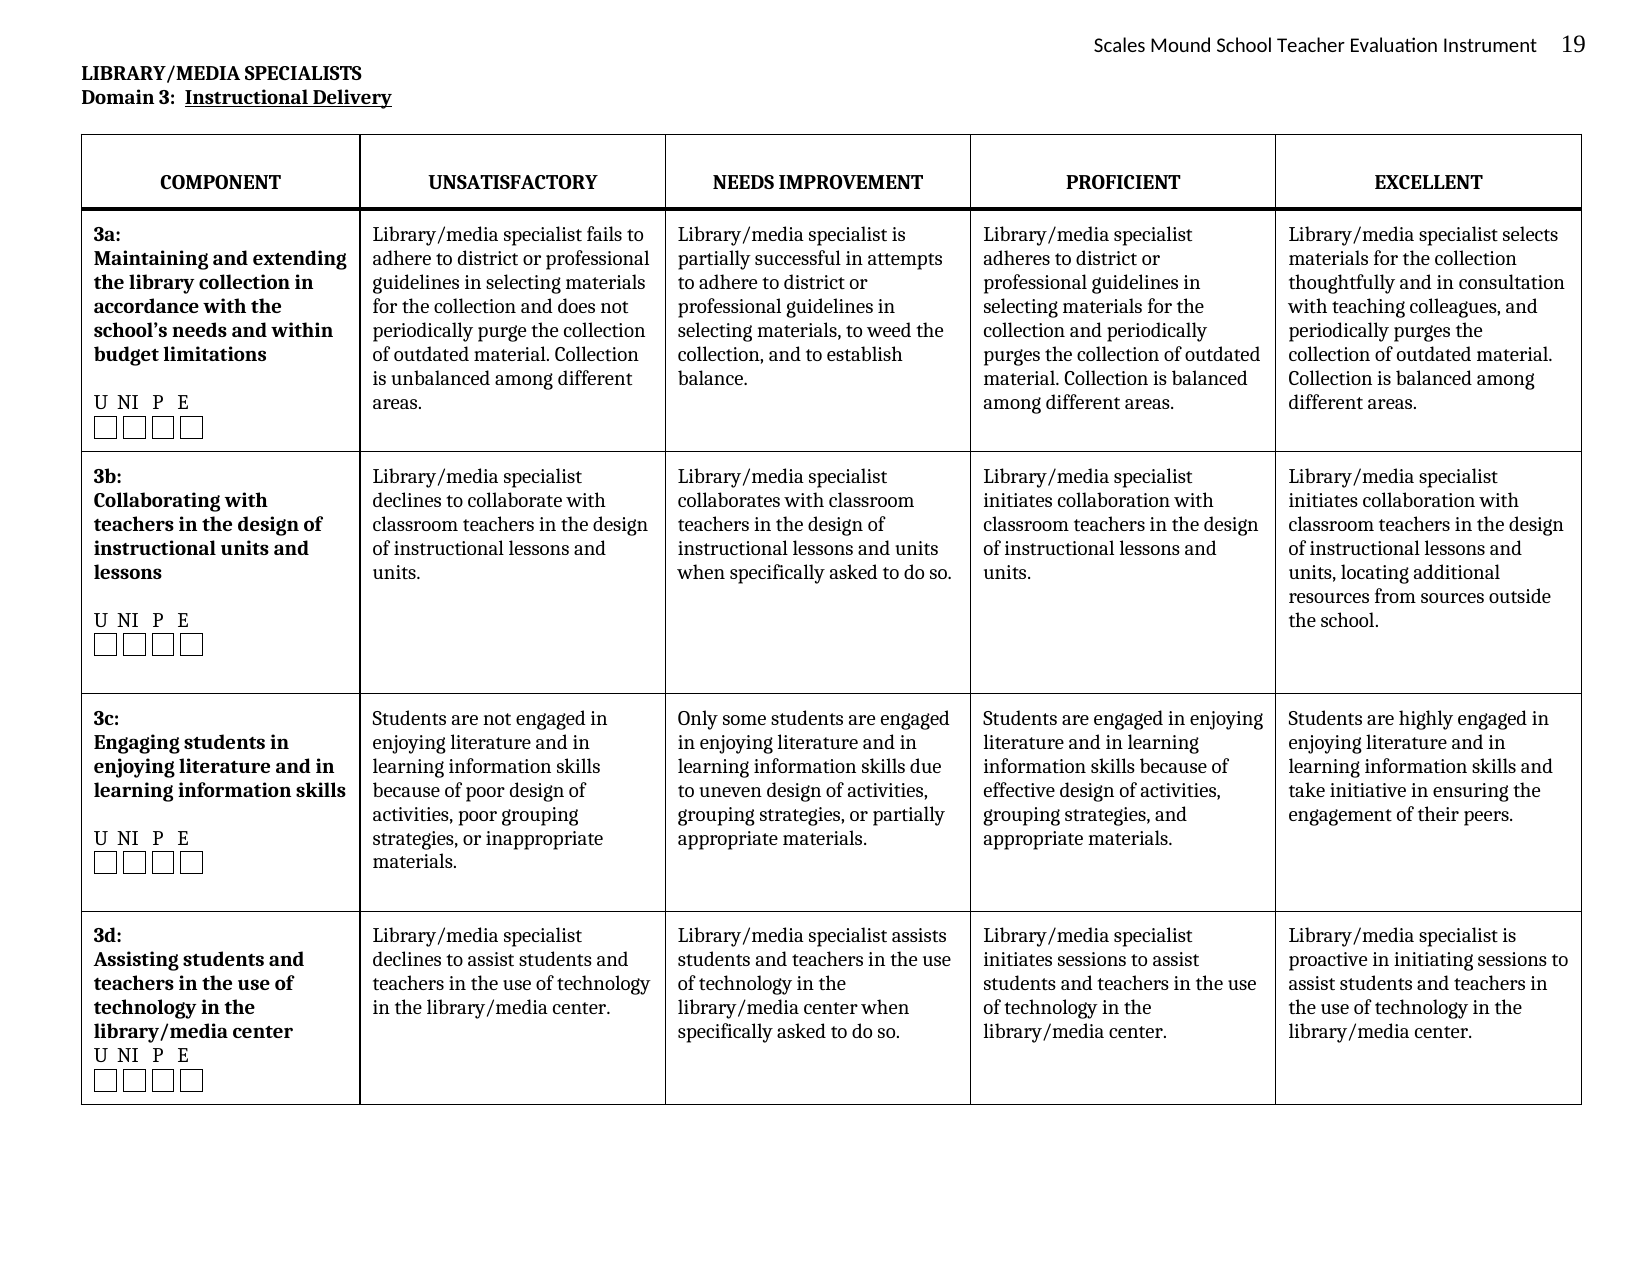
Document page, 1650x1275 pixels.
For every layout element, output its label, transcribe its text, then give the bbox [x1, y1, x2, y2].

text Library/Media Specialists [81, 58, 1586, 86]
table_header needs improvement [666, 135, 970, 207]
table_header COMPONENT [82, 135, 359, 207]
table_cell Library/media specialist initiates sessions to assist students and teachers in the use of technology in the library/media center. [971, 912, 1275, 1104]
table_cell Only some students are engaged in enjoying literature and in learning information skills due to uneven design of activities, grouping strategies, or partially appropriate materials. [666, 694, 970, 911]
table_cell 3b: Collaborating with teachers in the design of instructional units and lessons U NI P E [82, 452, 359, 693]
table_cell Library/media specialist declines to collaborate with classroom teachers in the design of instructional lessons and units. [361, 452, 665, 693]
table_cell 3c: Engaging students in enjoying literature and in learning information skills U NI P E [82, 694, 359, 911]
table_cell Students are not engaged in enjoying literature and in learning information skills because of poor design of activities, poor grouping strategies, or inappropriate materials. [361, 694, 665, 911]
table_cell Students are engaged in enjoying literature and in learning information skills because of effective design of activities, grouping strategies, and appropriate materials. [971, 694, 1275, 911]
table_cell Library/media specialist collaborates with classroom teachers in the design of instructional lessons and units when specifically asked to do so. [666, 452, 970, 693]
table_cell Library/media specialist adheres to district or professional guidelines in selecting materials for the collection and periodically purges the collection of outdated material. Collection is balanced among different areas. [971, 211, 1275, 451]
table_cell Library/media specialist is partially successful in attempts to adhere to district or professional guidelines in selecting materials, to weed the collection, and to establish balance. [666, 211, 970, 451]
table_cell Library/media specialist declines to assist students and teachers in the use of technology in the library/media center. [361, 912, 665, 1104]
table_header Unsatisfactory [361, 135, 665, 207]
table_header Proficient [971, 135, 1275, 207]
table_cell Library/media specialist is proactive in initiating sessions to assist students and teachers in the use of technology in the library/media center. [1276, 912, 1581, 1104]
table_cell Library/media specialist selects materials for the collection thoughtfully and in consultation with teaching colleagues, and periodically purges the collection of outdated material. Collection is balanced among different areas. [1276, 211, 1581, 451]
table_cell Students are highly engaged in enjoying literature and in learning information skills and take initiative in ensuring the engagement of their peers. [1276, 694, 1581, 911]
table_cell Library/media specialist initiates collaboration with classroom teachers in the design of instructional lessons and units. [971, 452, 1275, 693]
table_cell 3d: Assisting students and teachers in the use of technology in the library/media center U NI P E [82, 912, 359, 1104]
table_cell Library/media specialist assists students and teachers in the use of technology in the library/media center when specifically asked to do so. [666, 912, 970, 1104]
table_cell 3a: Maintaining and extending the library collection in accordance with the school’s needs and within budget limitations U NI P E [82, 211, 359, 451]
table_cell Library/media specialist fails to adhere to district or professional guidelines in selecting materials for the collection and does not periodically purge the collection of outdated material. Collection is unbalanced among different areas. [361, 211, 665, 451]
table_header excellent [1276, 135, 1581, 207]
text Domain 3: Instructional Delivery [81, 86, 1586, 109]
table_cell Library/media specialist initiates collaboration with classroom teachers in the design of instructional lessons and units, locating additional resources from sources outside the school. [1276, 452, 1581, 693]
